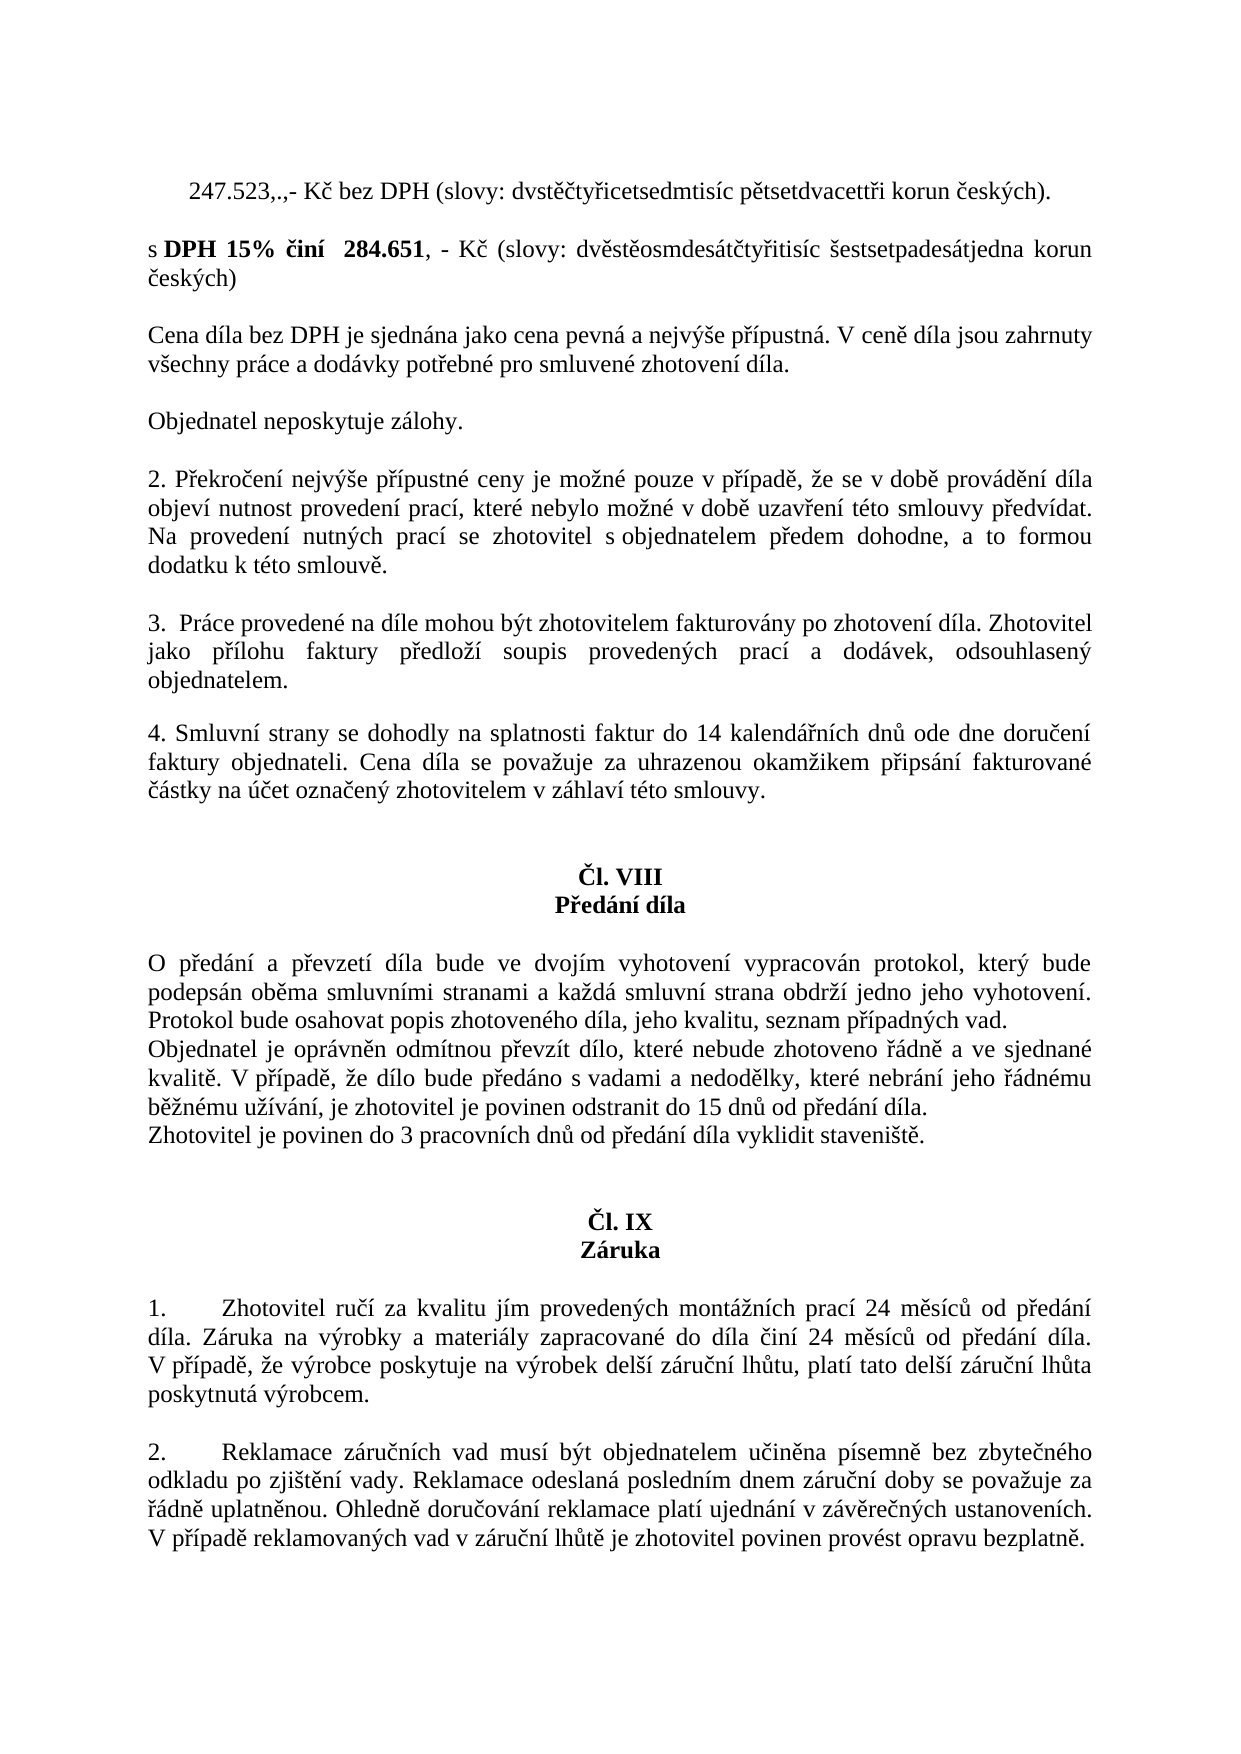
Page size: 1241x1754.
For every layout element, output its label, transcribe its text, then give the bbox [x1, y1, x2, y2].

text Objednatel je oprávněn odmítnou převzít dílo, které nebude zhotoveno řádně a ve sjednané kvalitě. V případě, že dílo bude předáno s vadami a nedodělky, které nebrání jeho řádnému běžnému užívání, je zhotovitel je povinen odstranit do 15 dnů od předání díla. [148, 1034, 1093, 1120]
text Záruka [148, 1235, 1093, 1264]
text Cena díla bez DPH je sjednána jako cena pevná a nejvýše přípustná. V ceně díla jsou zahrnuty všechny práce a dodávky potřebné pro smluvené zhotovení díla. [148, 320, 1093, 378]
text Zhotovitel je povinen do 3 pracovních dnů od předání díla vyklidit staveniště. [148, 1120, 1093, 1149]
text Objednatel neposkytuje zálohy. [148, 406, 1093, 435]
text O předání a převzetí díla bude ve dvojím vyhotovení vypracován protokol, který bude podepsán oběma smluvními stranami a každá smluvní strana obdrží jedno jeho vyhotovení. Protokol bude osahovat popis zhotoveného díla, jeho kvalitu, seznam případných vad. [148, 948, 1093, 1034]
list Reklamace záručních vad musí být objednatelem učiněna písemně bez zbytečného odkladu po zjištění vady. Reklamace odeslaná posledním dnem záruční doby se považuje za řádně uplatněnou. Ohledně doručování reklamace platí ujednání v závěrečných ustanoveních. V případě reklamovaných vad v záruční lhůtě je zhotovitel povinen provést opravu bezplatně. [148, 1437, 1093, 1552]
text 2. Překročení nejvýše přípustné ceny je možné pouze v případě, že se v době provádění díla objeví nutnost provedení prací, které nebylo možné v době uzavření této smlouvy předvídat. Na provedení nutných prací se zhotovitel s objednatelem předem dohodne, a to formou dodatku k této smlouvě. [148, 464, 1093, 579]
text s DPH 15% činí 284.651, - Kč (slovy: dvěstěosmdesátčtyřitisíc šestsetpadesátjedna korun českých) [148, 234, 1093, 291]
text Čl. IX [148, 1207, 1093, 1235]
text Předání díla [148, 890, 1093, 919]
text 247.523,.,- Kč bez DPH (slovy: dvstěčtyřicetsedmtisíc pětsetdvacettři korun českých). [148, 176, 1093, 205]
text Čl. VIII [148, 862, 1093, 890]
text 3. Práce provedené na díle mohou být zhotovitelem fakturovány po zhotovení díla. Zhotovitel jako přílohu faktury předloží soupis provedených prací a dodávek, odsouhlasený objednatelem. [148, 608, 1093, 694]
text 4. Smluvní strany se dohodly na splatnosti faktur do 14 kalendářních dnů ode dne doručení faktury objednateli. Cena díla se považuje za uhrazenou okamžikem připsání fakturované částky na účet označený zhotovitelem v záhlaví této smlouvy. [148, 718, 1093, 804]
list Zhotovitel ručí za kvalitu jím provedených montážních prací 24 měsíců od předání díla. Záruka na výrobky a materiály zapracované do díla činí 24 měsíců od předání díla. V případě, že výrobce poskytuje na výrobek delší záruční lhůtu, platí tato delší záruční lhůta poskytnutá výrobcem. [148, 1293, 1093, 1408]
